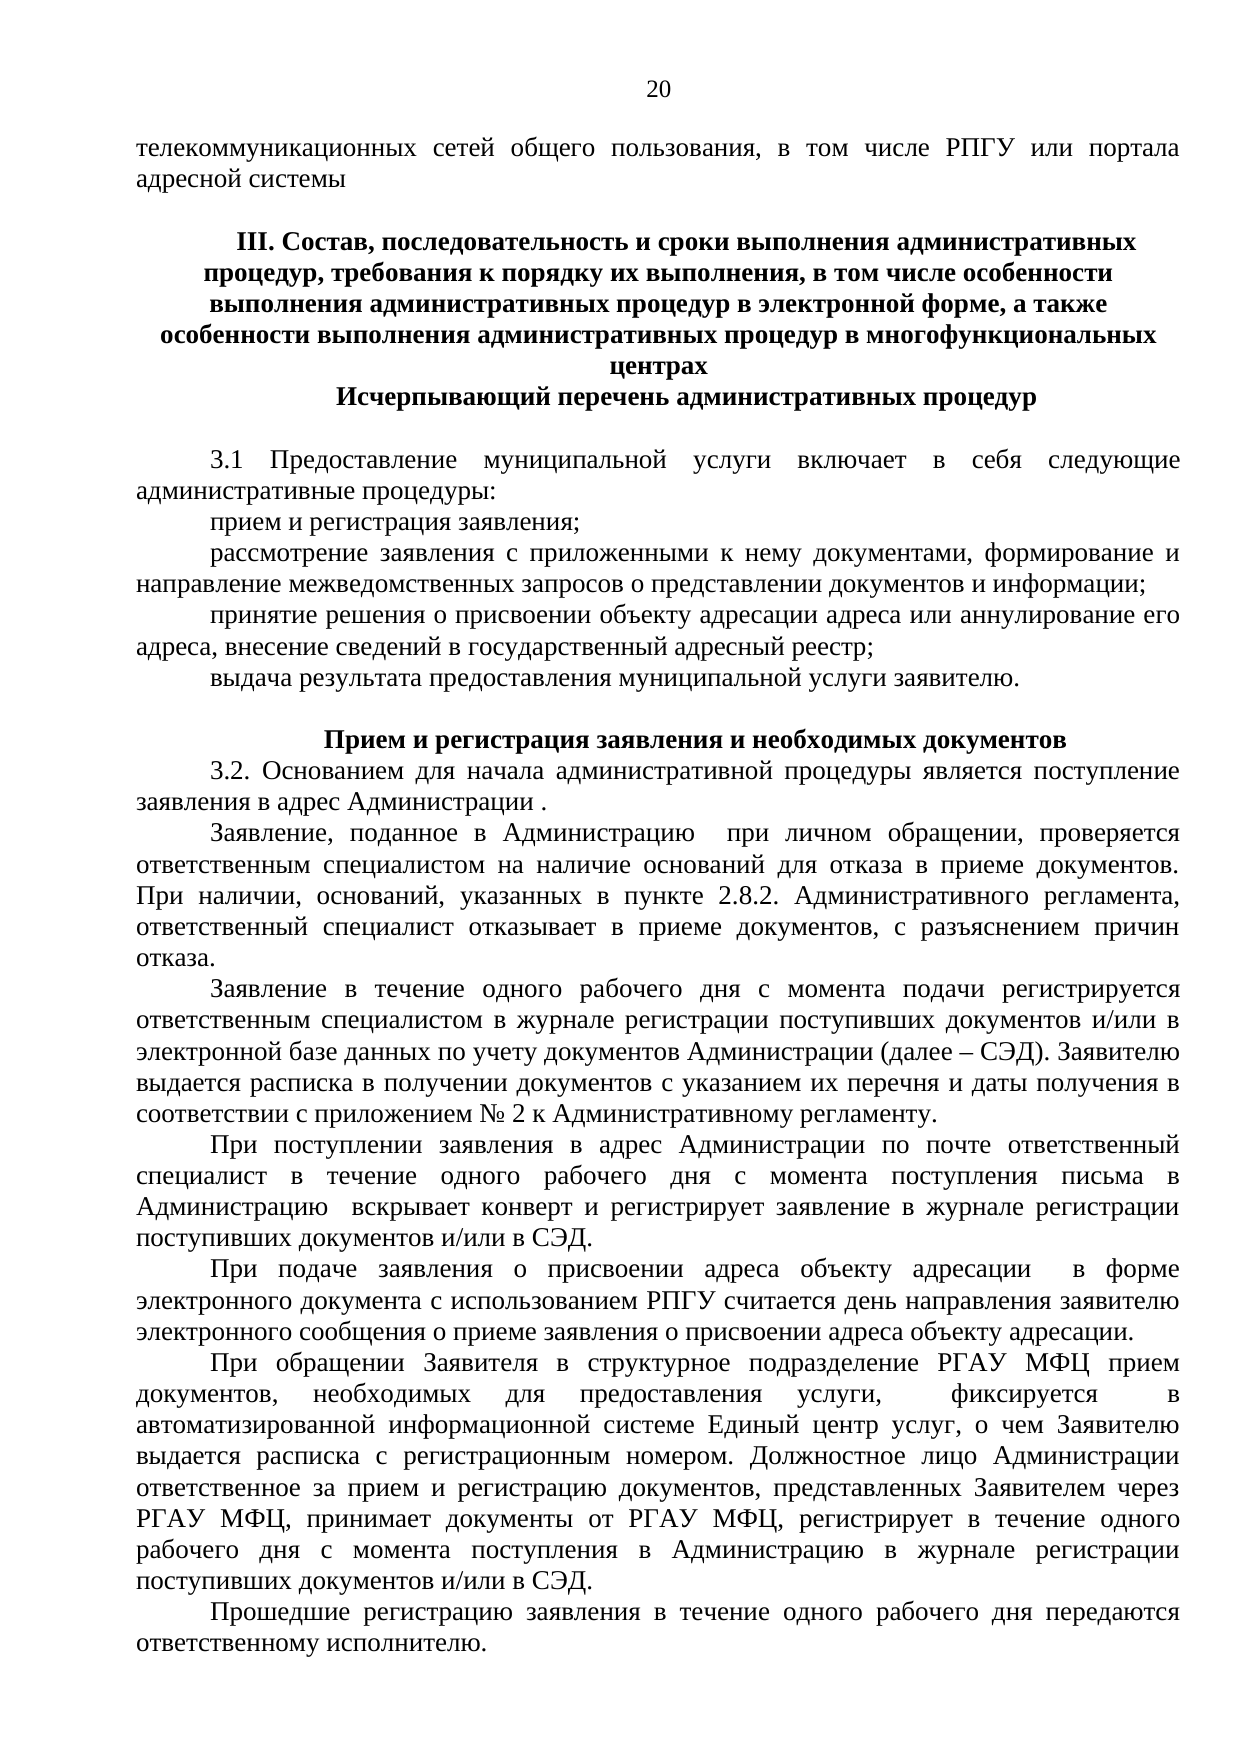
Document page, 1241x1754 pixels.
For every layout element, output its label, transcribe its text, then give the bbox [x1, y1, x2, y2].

text III. Состав, последовательность и сроки выполнения административных процедур, требования к порядку их выполнения, в том числе особенности выполнения административных процедур в электронной форме, а также особенности выполнения административных процедур в многофункциональных центрах [136, 225, 1181, 381]
text Заявление, поданное в Администрацию при личном обращении, проверяется ответственным специалистом на наличие оснований для отказа в приеме документов. При наличии, оснований, указанных в пункте 2.8.2. Административного регламента, ответственный специалист отказывает в приеме документов, с разъяснением причин отказа. [136, 817, 1181, 972]
text 3.2. Основанием для начала административной процедуры является поступление заявления в адрес Администрации . [136, 754, 1181, 817]
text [136, 131, 1181, 194]
text выдача результата предоставления муниципальной услуги заявителю. [136, 661, 1181, 692]
text При поступлении заявления в адрес Администрации по почте ответственный специалист в течение одного рабочего дня с момента поступления письма в Администрацию вскрывает конверт и регистрирует заявление в журнале регистрации поступивших документов и/или в СЭД. [136, 1128, 1181, 1253]
text При подаче заявления о присвоении адреса объекту адресации в форме электронного документа с использованием РПГУ считается день направления заявителю электронного сообщения о приеме заявления о присвоении адреса объекту адресации. [136, 1253, 1181, 1346]
text Прошедшие регистрацию заявления в течение одного рабочего дня передаются ответственному исполнителю. [136, 1595, 1181, 1657]
text 3.1 Предоставление муниципальной услуги включает в себя следующие административные процедуры: [136, 443, 1181, 505]
text прием и регистрация заявления; [136, 505, 1181, 536]
text принятие решения о присвоении объекту адресации адреса или аннулирование его адреса, внесение сведений в государственный адресный реестр; [136, 598, 1181, 661]
text рассмотрение заявления с приложенными к нему документами, формирование и направление межведомственных запросов о представлении документов и информации; [136, 536, 1181, 598]
text Заявление в течение одного рабочего дня с момента подачи регистрируется ответственным специалистом в журнале регистрации поступивших документов и/или в электронной базе данных по учету документов Администрации (далее – СЭД). Заявителю выдается расписка в получении документов с указанием их перечня и даты получения в соответствии с приложением № 2 к Административному регламенту. [136, 972, 1181, 1128]
text Исчерпывающий перечень административных процедур [136, 381, 1181, 412]
text Прием и регистрация заявления и необходимых документов [136, 723, 1181, 754]
text При обращении Заявителя в структурное подразделение РГАУ МФЦ прием документов, необходимых для предоставления услуги, фиксируется в автоматизированной информационной системе Единый центр услуг, о чем Заявителю выдается расписка с регистрационным номером. Должностное лицо Администрации ответственное за прием и регистрацию документов, представленных Заявителем через РГАУ МФЦ, принимает документы от РГАУ МФЦ, регистрирует в течение одного рабочего дня с момента поступления в Администрацию в журнале регистрации поступивших документов и/или в СЭД. [136, 1346, 1181, 1595]
